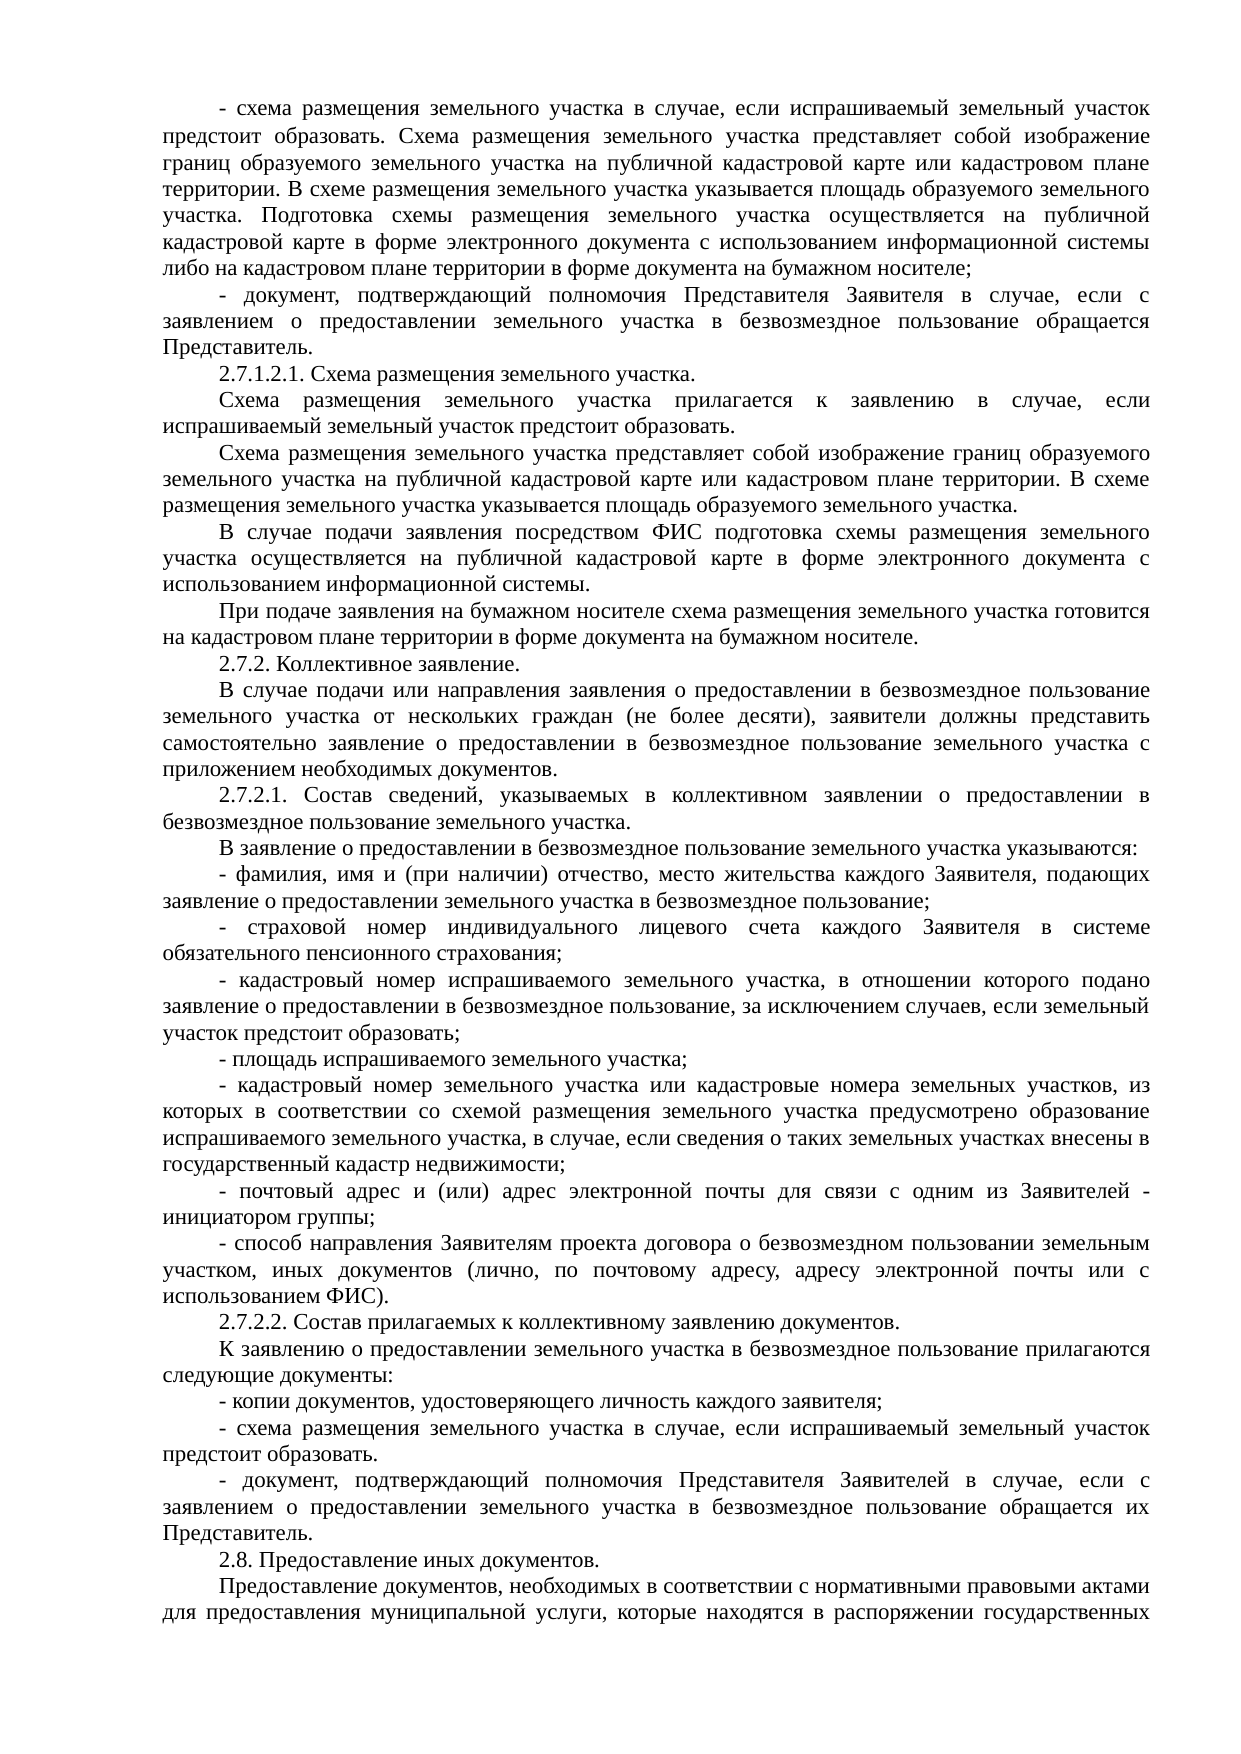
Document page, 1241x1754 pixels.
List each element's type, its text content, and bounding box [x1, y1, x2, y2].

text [162, 1572, 1152, 1625]
text Схема размещения земельного участка прилагается к заявлению в случае, если испрашиваемый земельный участок предстоит образовать. [162, 386, 1152, 439]
text - документ, подтверждающий полномочия Представителя Заявителя в случае, если с заявлением о предоставлении земельного участка в безвозмездное пользование обращается Представитель. [162, 281, 1152, 360]
text 2.8. Предоставление иных документов. [162, 1546, 1152, 1572]
text К заявлению о предоставлении земельного участка в безвозмездное пользование прилагаются следующие документы: [162, 1335, 1152, 1387]
text В случае подачи заявления посредством ФИС подготовка схемы размещения земельного участка осуществляется на публичной кадастровой карте в форме электронного документа с использованием информационной системы. [162, 518, 1152, 597]
text - страховой номер индивидуального лицевого счета каждого Заявителя в системе обязательного пенсионного страхования; [162, 913, 1152, 966]
text - копии документов, удостоверяющего личность каждого заявителя; [162, 1387, 1152, 1414]
text - способ направления Заявителям проекта договора о безвозмездном пользовании земельным участком, иных документов (лично, по почтовому адресу, адресу электронной почты или с использованием ФИС). [162, 1229, 1152, 1308]
text 2.7.2.1. Состав сведений, указываемых в коллективном заявлении о предоставлении в безвозмездное пользование земельного участка. [162, 781, 1152, 834]
text - почтовый адрес и (или) адрес электронной почты для связи с одним из Заявителей - инициатором группы; [162, 1177, 1152, 1229]
text - кадастровый номер испрашиваемого земельного участка, в отношении которого подано заявление о предоставлении в безвозмездное пользование, за исключением случаев, если земельный участок предстоит образовать; [162, 966, 1152, 1045]
text 2.7.2. Коллективное заявление. [162, 649, 1152, 676]
text В заявление о предоставлении в безвозмездное пользование земельного участка указываются: [162, 834, 1152, 860]
text В случае подачи или направления заявления о предоставлении в безвозмездное пользование земельного участка от нескольких граждан (не более десяти), заявители должны представить самостоятельно заявление о предоставлении в безвозмездное пользование земельного участка с приложением необходимых документов. [162, 676, 1152, 781]
text - фамилия, имя и (при наличии) отчество, место жительства каждого Заявителя, подающих заявление о предоставлении земельного участка в безвозмездное пользование; [162, 860, 1152, 913]
text - схема размещения земельного участка в случае, если испрашиваемый земельный участок предстоит образовать. [162, 1414, 1152, 1467]
text Схема размещения земельного участка представляет собой изображение границ образуемого земельного участка на публичной кадастровой карте или кадастровом плане территории. В схеме размещения земельного участка указывается площадь образуемого земельного участка. [162, 439, 1152, 518]
text - схема размещения земельного участка в случае, если испрашиваемый земельный участок предстоит образовать. Схема размещения земельного участка представляет собой изображение границ образуемого земельного участка на публичной кадастровой карте или кадастровом плане территории. В схеме размещения земельного участка указывается площадь образуемого земельного участка. Подготовка схемы размещения земельного участка осуществляется на публичной кадастровой карте в форме электронного документа с использованием информационной системы либо на кадастровом плане территории в форме документа на бумажном носителе; [162, 94, 1152, 281]
text 2.7.2.2. Состав прилагаемых к коллективному заявлению документов. [162, 1308, 1152, 1335]
text При подаче заявления на бумажном носителе схема размещения земельного участка готовится на кадастровом плане территории в форме документа на бумажном носителе. [162, 597, 1152, 649]
text - площадь испрашиваемого земельного участка; [162, 1045, 1152, 1071]
text 2.7.1.2.1. Схема размещения земельного участка. [162, 360, 1152, 386]
text - кадастровый номер земельного участка или кадастровые номера земельных участков, из которых в соответствии со схемой размещения земельного участка предусмотрено образование испрашиваемого земельного участка, в случае, если сведения о таких земельных участках внесены в государственный кадастр недвижимости; [162, 1071, 1152, 1177]
text - документ, подтверждающий полномочия Представителя Заявителей в случае, если с заявлением о предоставлении земельного участка в безвозмездное пользование обращается их Представитель. [162, 1467, 1152, 1546]
